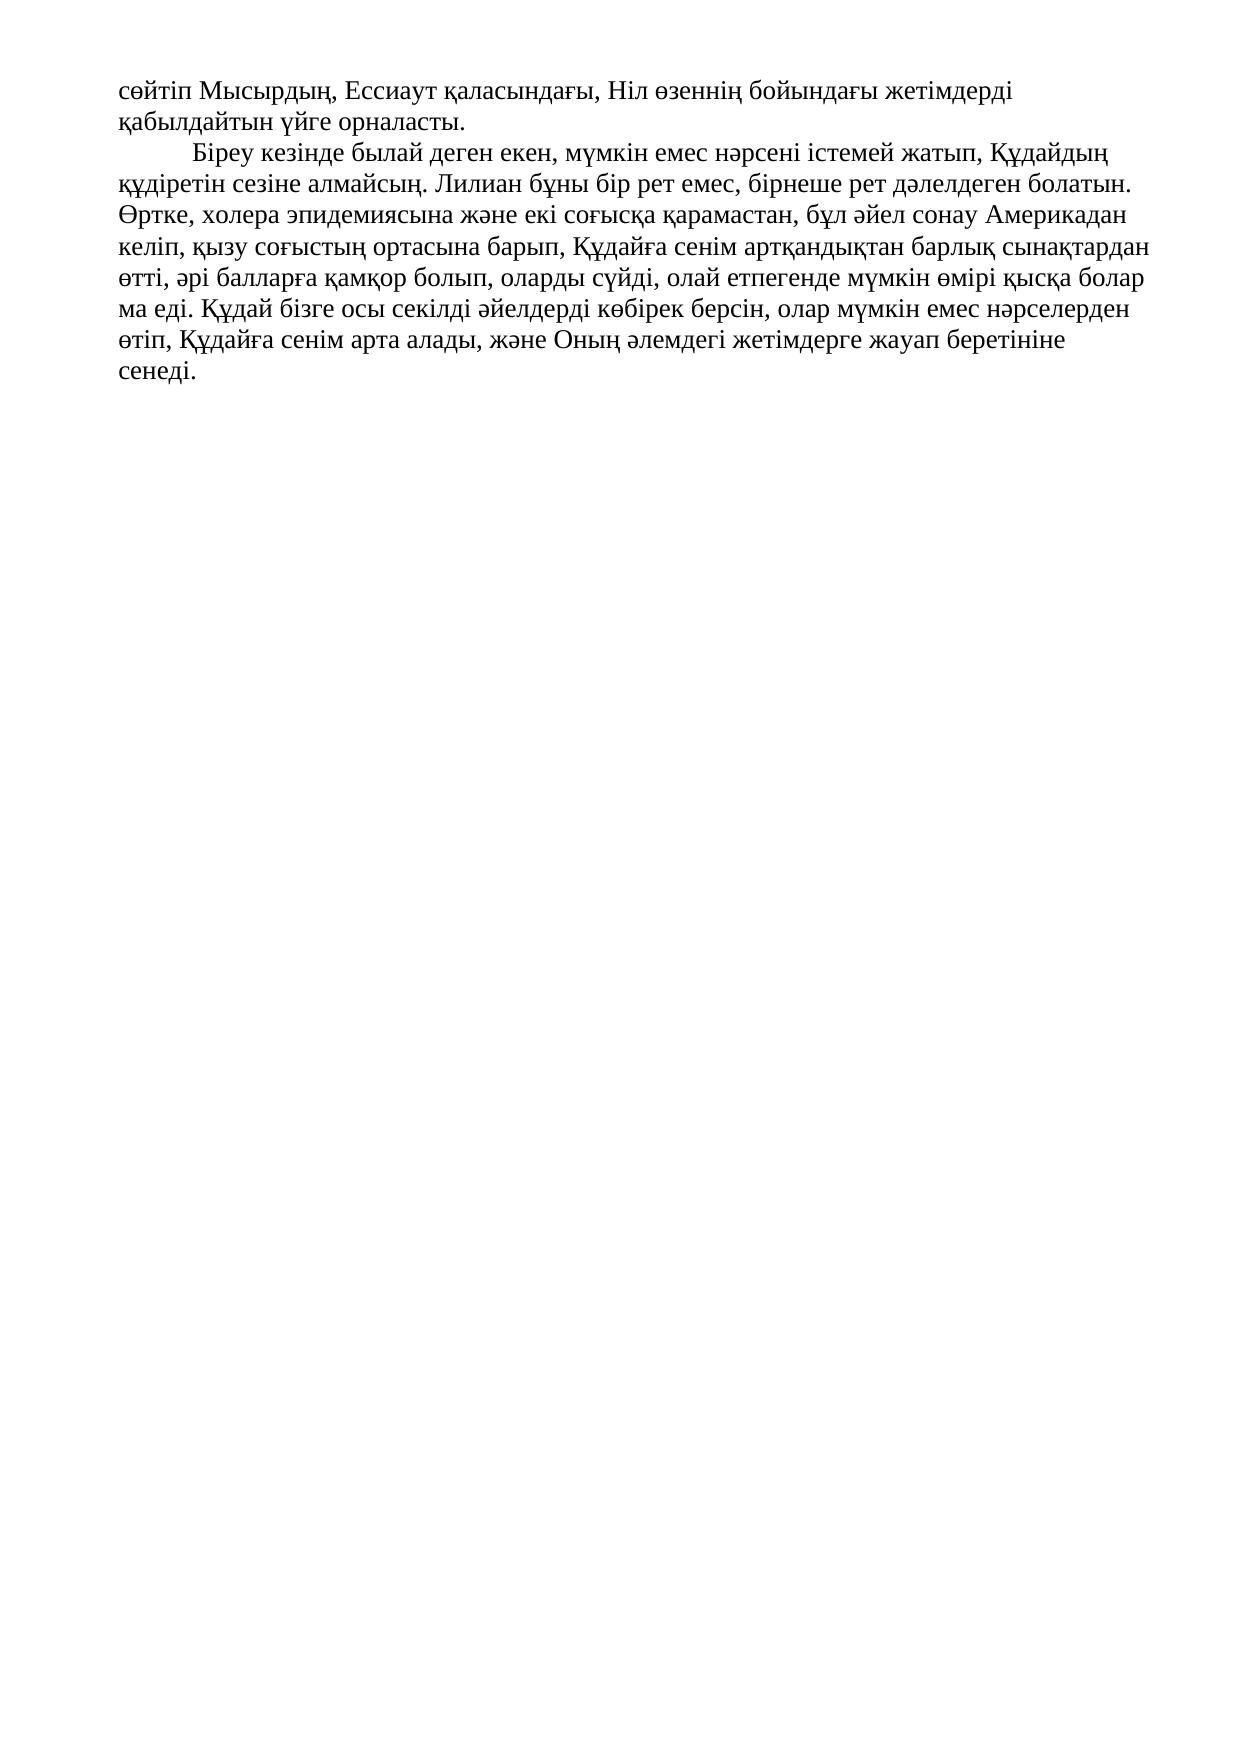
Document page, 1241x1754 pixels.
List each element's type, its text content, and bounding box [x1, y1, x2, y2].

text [118, 74, 1152, 136]
text Біреу кезінде былай деген екен, мүмкін емес нәрсені істемей жатып, Құдайдың құдіретін сезіне алмайсың. Лилиан бұны бір рет емес, бірнеше рет дәлелдеген болатын. Өртке, холера эпидемиясына және екі соғысқа қарамастан, бұл әйел сонау Америкадан келіп, қызу соғыстың ортасына барып, Құдайға сенім артқандықтан барлық сынақтардан өтті, әрі балларға қамқор болып, оларды сүйді, олай етпегенде мүмкін өмірі қысқа болар ма еді. Құдай бізге осы секілді әйелдерді көбірек берсін, олар мүмкін емес нәрселерден өтіп, Құдайға сенім арта алады, және Оның әлемдегі жетімдерге жауап беретініне сенеді. [118, 136, 1152, 385]
